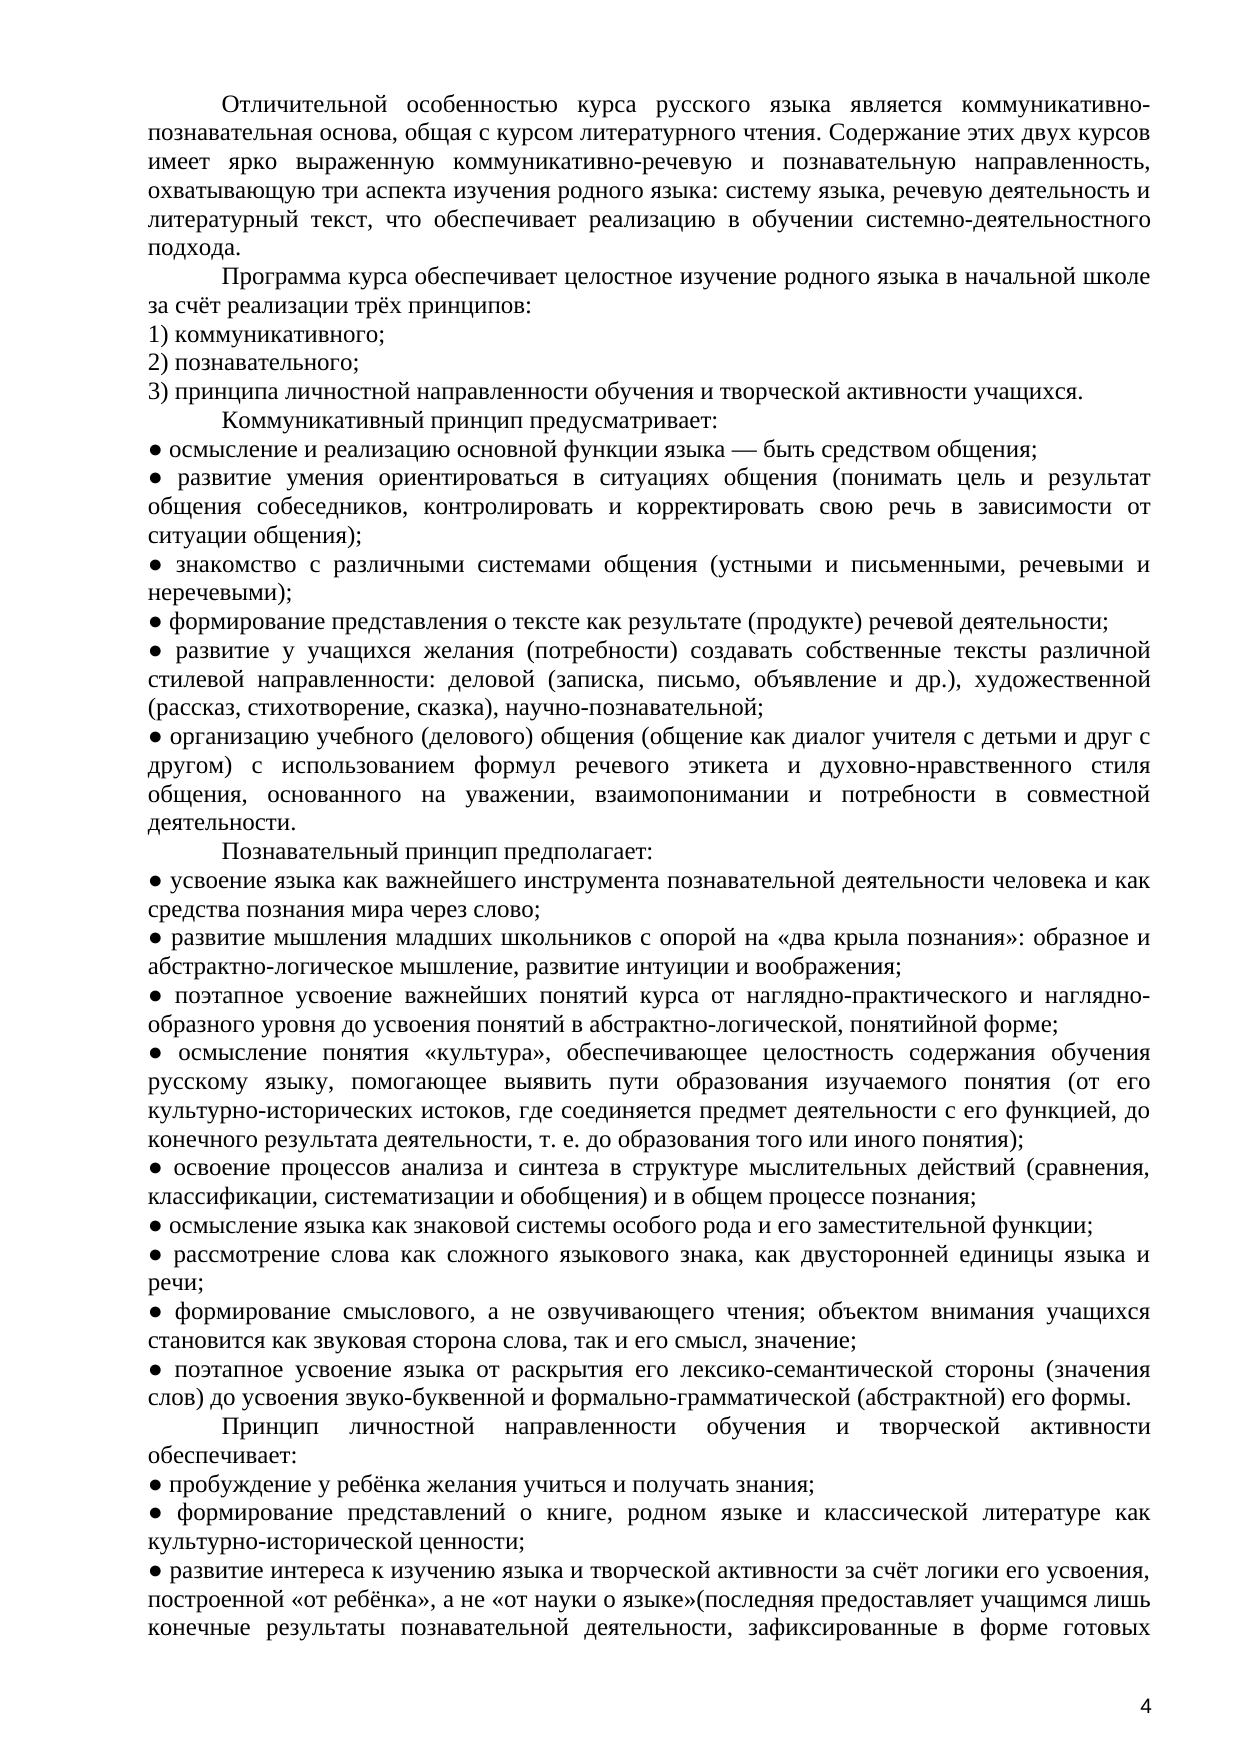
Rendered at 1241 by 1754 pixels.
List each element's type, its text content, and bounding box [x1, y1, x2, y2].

text ● формирование представления о тексте как результате (продукте) речевой деятельности; [148, 606, 1152, 635]
text ● развитие мышления младших школьников с опорой на «два крыла познания»: образное и абстрактно-логическое мышление, развитие интуиции и воображения; [148, 922, 1152, 980]
text 3) принципа личностной направленности обучения и творческой активности учащихся. [148, 376, 1152, 405]
text 2) познавательного; [148, 347, 1152, 376]
text ● осмысление и реализацию основной функции языка — быть средством общения; [148, 434, 1152, 462]
text Программа курса обеспечивает целостное изучение родного языка в начальной школе за счёт реализации трёх принципов: [148, 261, 1152, 319]
text Отличительной особенностью курса русского языка является коммуникативно-познавательная основа, общая с курсом литературного чтения. Содержание этих двух курсов имеет ярко выраженную коммуникативно-речевую и познавательную направленность, охватывающую три аспекта изучения родного языка: систему языка, речевую деятельность и литературный текст, что обеспечивает реализацию в обучении системно-деятельностного подхода. [148, 89, 1152, 261]
text Познавательный принцип предполагает: [148, 836, 1152, 865]
text ● рассмотрение слова как сложного языкового знака, как двусторонней единицы языка и речи; [148, 1239, 1152, 1296]
text ● осмысление понятия «культура», обеспечивающее целостность содержания обучения русскому языку, помогающее выявить пути образования изучаемого понятия (от его культурно-исторических истоков, где соединяется предмет деятельности с его функцией, до конечного результата деятельности, т. е. до образования того или иного понятия); [148, 1037, 1152, 1152]
text ● усвоение языка как важнейшего инструмента познавательной деятельности человека и как средства познания мира через слово; [148, 865, 1152, 922]
text Принцип личностной направленности обучения и творческой активности обеспечивает: [148, 1411, 1152, 1469]
text ● знакомство с различными системами общения (устными и письменными, речевыми и неречевыми); [148, 549, 1152, 606]
text 1) коммуникативного; [148, 319, 1152, 347]
text ● поэтапное усвоение важнейших понятий курса от наглядно-практического и наглядно-образного уровня до усвоения понятий в абстрактно-логической, понятийной форме; [148, 980, 1152, 1037]
text ● освоение процессов анализа и синтеза в структуре мыслительных действий (сравнения, классификации, систематизации и обобщения) и в общем процессе познания; [148, 1152, 1152, 1210]
text ● пробуждение у ребёнка желания учиться и получать знания; [148, 1469, 1152, 1497]
text ● формирование представлений о книге, родном языке и классической литературе как культурно-исторической ценности; [148, 1497, 1152, 1555]
text ● осмысление языка как знаковой системы особого рода и его заместительной функции; [148, 1210, 1152, 1239]
text ● формирование смыслового, а не озвучивающего чтения; объектом внимания учащихся становится как звуковая сторона слова, так и его смысл, значение; [148, 1296, 1152, 1354]
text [148, 1555, 1152, 1641]
text ● организацию учебного (делового) общения (общение как диалог учителя с детьми и друг с другом) с использованием формул речевого этикета и духовно-нравственного стиля общения, основанного на уважении, взаимопонимании и потребности в совместной деятельности. [148, 721, 1152, 836]
text ● развитие умения ориентироваться в ситуациях общения (понимать цель и результат общения собеседников, контролировать и корректировать свою речь в зависимости от ситуации общения); [148, 462, 1152, 549]
text ● поэтапное усвоение языка от раскрытия его лексико-семантической стороны (значения слов) до усвоения звуко-буквенной и формально-грамматической (абстрактной) его формы. [148, 1354, 1152, 1411]
text Коммуникативный принцип предусматривает: [148, 405, 1152, 434]
text ● развитие у учащихся желания (потребности) создавать собственные тексты различной стилевой направленности: деловой (записка, письмо, объявление и др.), художественной (рассказ, стихотворение, сказка), научно-познавательной; [148, 635, 1152, 721]
